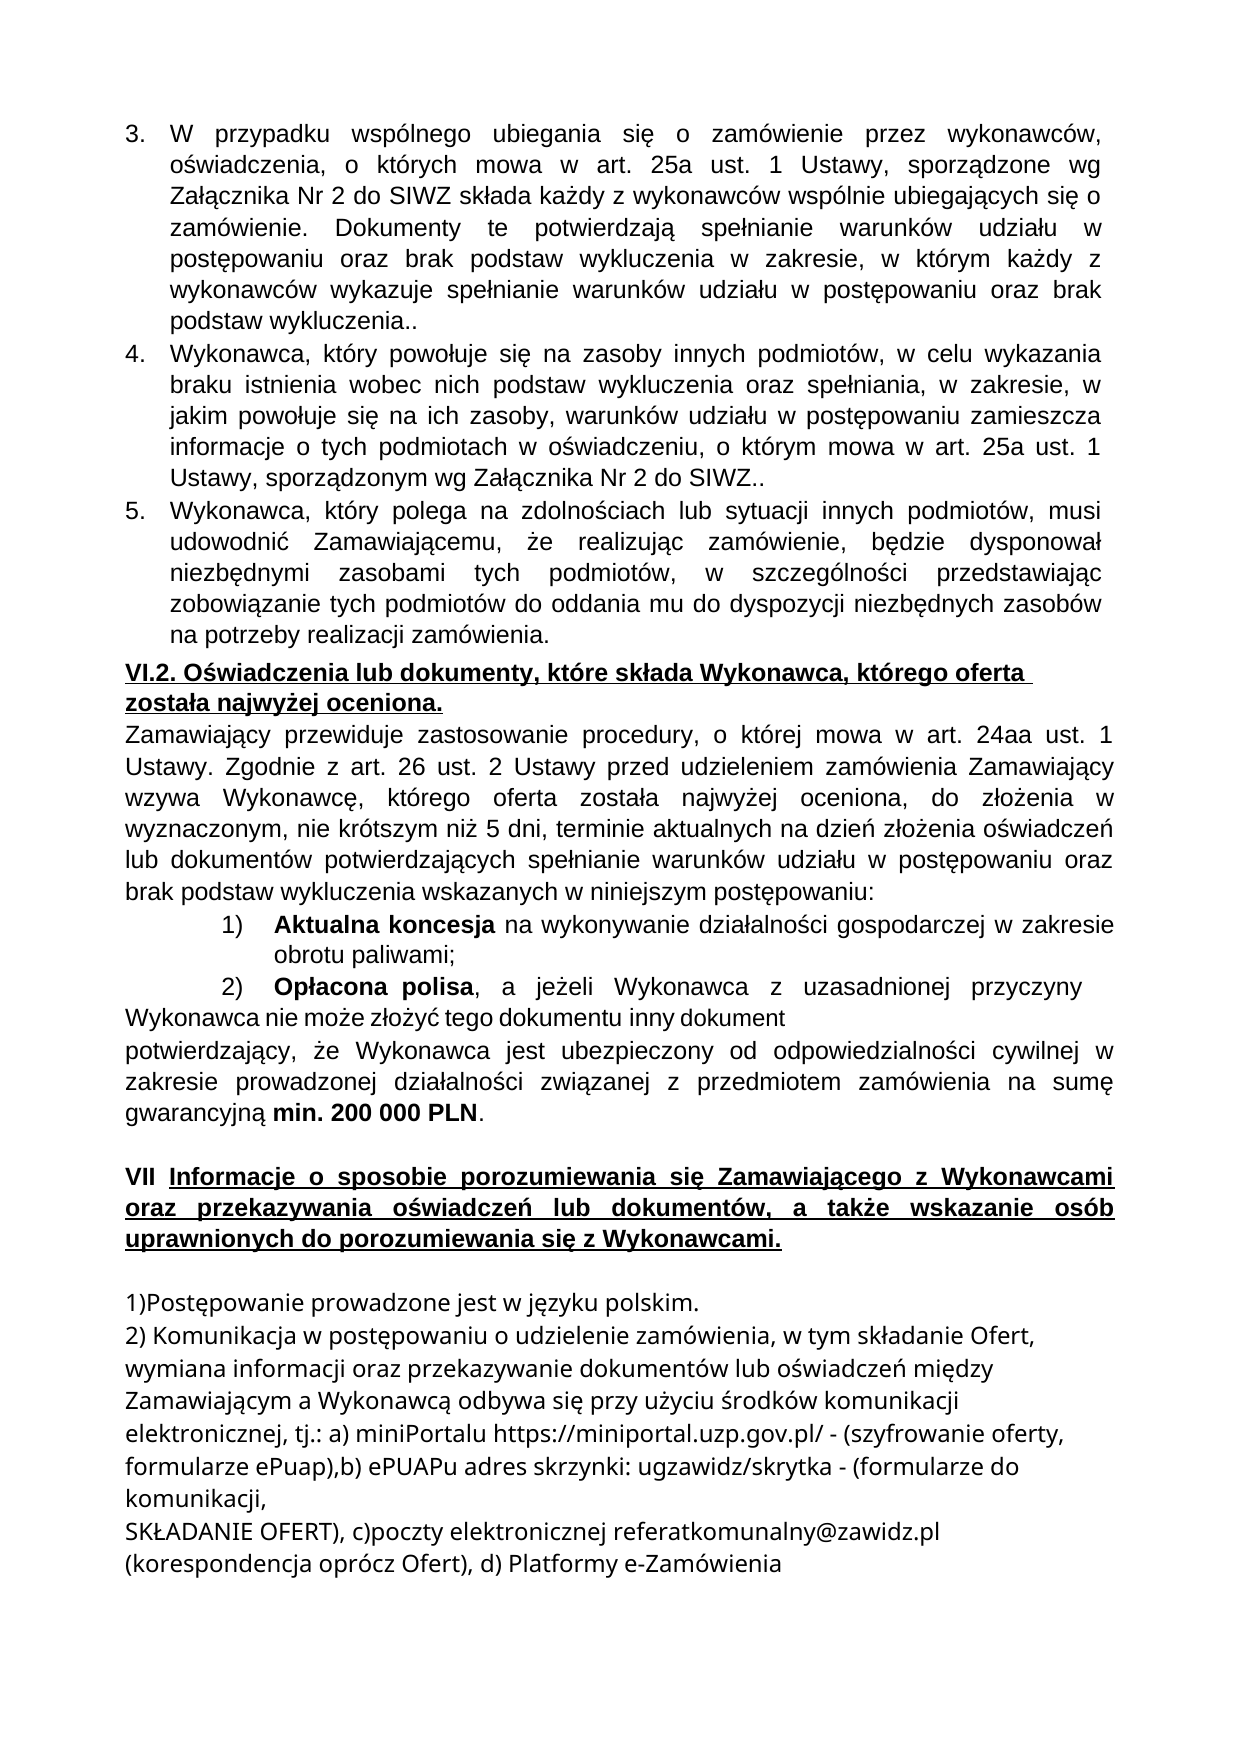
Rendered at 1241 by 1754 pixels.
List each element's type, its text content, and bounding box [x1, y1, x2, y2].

list Opłacona polisa, a jeżeli Wykonawca z uzasadnionej przyczyny [221, 971, 1117, 1000]
text potwierdzający, że Wykonawca jest ubezpieczony od odpowiedzialności cywilnej w zakresie prowadzonej działalności związanej z przedmiotem zamówienia na sumę gwarancyjną min. 200 000 PLN. [125, 1036, 1115, 1127]
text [125, 1514, 1117, 1580]
text 1)Postępowanie prowadzone jest w języku polskim. 2) Komunikacja w postępowaniu o udzielenie zamówienia, w tym składanie Ofert, wymiana informacji oraz przekazywanie dokumentów lub oświadczeń między Zamawiającym a Wykonawcą odbywa się przy użyciu środków komunikacji elektronicznej, tj.: a) miniPortalu https://miniportal.uzp.gov.pl/ - (szyfrowanie oferty, formularze ePuap),b) ePUAPu adres skrzynki: ugzawidz/skrytka - (formularze do komunikacji, [125, 1286, 1117, 1514]
list W przypadku wspólnego ubiegania się o zamówienie przez wykonawców, oświadczenia, o których mowa w art. 25a ust. 1 Ustawy, sporządzone wg Załącznika Nr 2 do SIWZ składa każdy z wykonawców wspólnie ubiegających się o zamówienie. Dokumenty te potwierdzają spełnianie warunków udziału w postępowaniu oraz brak podstaw wykluczenia w zakresie, w którym każdy z wykonawców wykazuje spełnianie warunków udziału w postępowaniu oraz brak podstaw wykluczenia.. [125, 119, 1103, 335]
list Aktualna koncesja na wykonywanie działalności gospodarczej w zakresie obrotu paliwami; [221, 909, 1115, 969]
text Zamawiający przewiduje zastosowanie procedury, o której mowa w art. 24aa ust. 1 Ustawy. Zgodnie z art. 26 ust. 2 Ustawy przed udzieleniem zamówienia Zamawiający wzywa Wykonawcę, którego oferta została najwyżej oceniona, do złożenia w wyznaczonym, nie krótszym niż 5 dni, terminie aktualnych na dzień złożenia oświadczeń lub dokumentów potwierdzających spełnianie warunków udziału w postępowaniu oraz brak podstaw wykluczenia wskazanych w niniejszym postępowaniu: [125, 721, 1115, 906]
text VII Informacje o sposobie porozumiewania się Zamawiającego z Wykonawcami oraz przekazywania oświadczeń lub dokumentów, a także wskazanie osób uprawnionych do porozumiewania się z Wykonawcami. [125, 1220, 1115, 1253]
text VI.2. Oświadczenia lub dokumenty, które składa Wykonawca, którego oferta została najwyżej oceniona. [125, 658, 1115, 717]
text Wykonawca nie może złożyć tego dokumentu inny dokument [125, 1003, 1117, 1032]
list Wykonawca, który polega na zdolnościach lub sytuacji innych podmiotów, musi udowodnić Zamawiającemu, że realizując zamówienie, będzie dysponował niezbędnymi zasobami tych podmiotów, w szczególności przedstawiając zobowiązanie tych podmiotów do oddania mu do dyspozycji niezbędnych zasobów na potrzeby realizacji zamówienia. [125, 496, 1103, 649]
list Wykonawca, który powołuje się na zasoby innych podmiotów, w celu wykazania braku istnienia wobec nich podstaw wykluczenia oraz spełniania, w zakresie, w jakim powołuje się na ich zasoby, warunków udziału w postępowaniu zamieszcza informacje o tych podmiotach w oświadczeniu, o którym mowa w art. 25a ust. 1 Ustawy, sporządzonym wg Załącznika Nr 2 do SIWZ.. [125, 339, 1103, 492]
text VII Informacje o sposobie porozumiewania się Zamawiającego z Wykonawcami oraz przekazywania oświadczeń lub dokumentów, a także wskazanie osób uprawnionych do porozumiewania się z Wykonawcami. [125, 1162, 1115, 1218]
